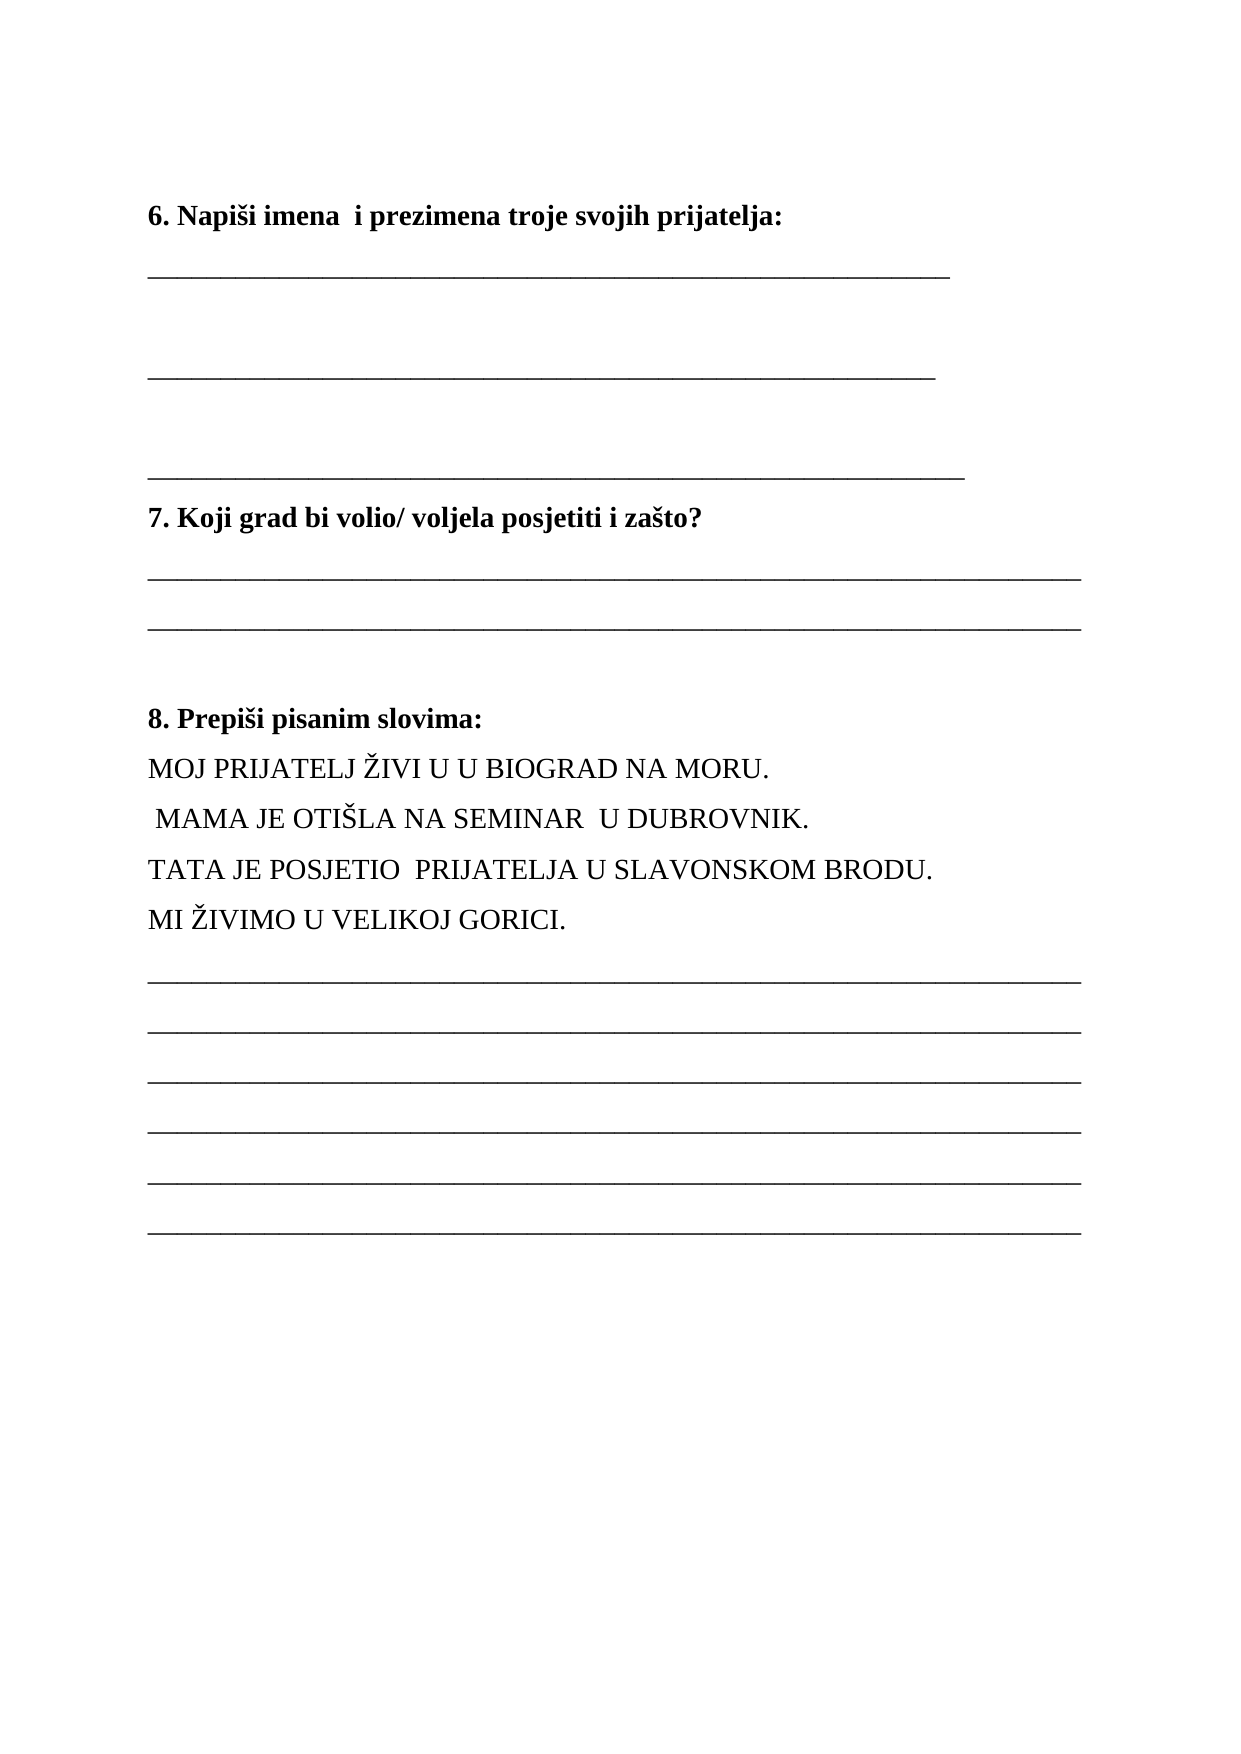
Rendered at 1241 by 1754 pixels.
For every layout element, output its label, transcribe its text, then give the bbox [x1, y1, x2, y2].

text MAMA JE OTIŠLA NA SEMINAR U DUBROVNIK. [148, 802, 1093, 835]
text ________________________________________________________________________________________________________________________________ [148, 1154, 1093, 1238]
text MOJ PRIJATELJ ŽIVI U U BIOGRAD NA MORU. [148, 751, 1093, 785]
text _______________________________________________________ [148, 248, 1093, 282]
text 6. Napiši imena i prezimena troje svojih prijatelja: [148, 198, 1093, 231]
text MI ŽIVIMO U VELIKOJ GORICI. [148, 902, 1093, 936]
text ________________________________________________________________________________________________________________________________ [148, 550, 1093, 634]
text 7. Koji grad bi volio/ voljela posjetiti i zašto? [148, 500, 1093, 533]
text TATA JE POSJETIO PRIJATELJA U SLAVONSKOM BRODU. [148, 852, 1093, 886]
text ______________________________________________________ [148, 349, 1093, 382]
text ________________________________________________________________________________________________________________________________ [148, 1053, 1093, 1137]
text ________________________________________________________ [148, 449, 1093, 483]
text ________________________________________________________________________________________________________________________________ [148, 953, 1093, 1036]
text 8. Prepiši pisanim slovima: [148, 701, 1093, 734]
